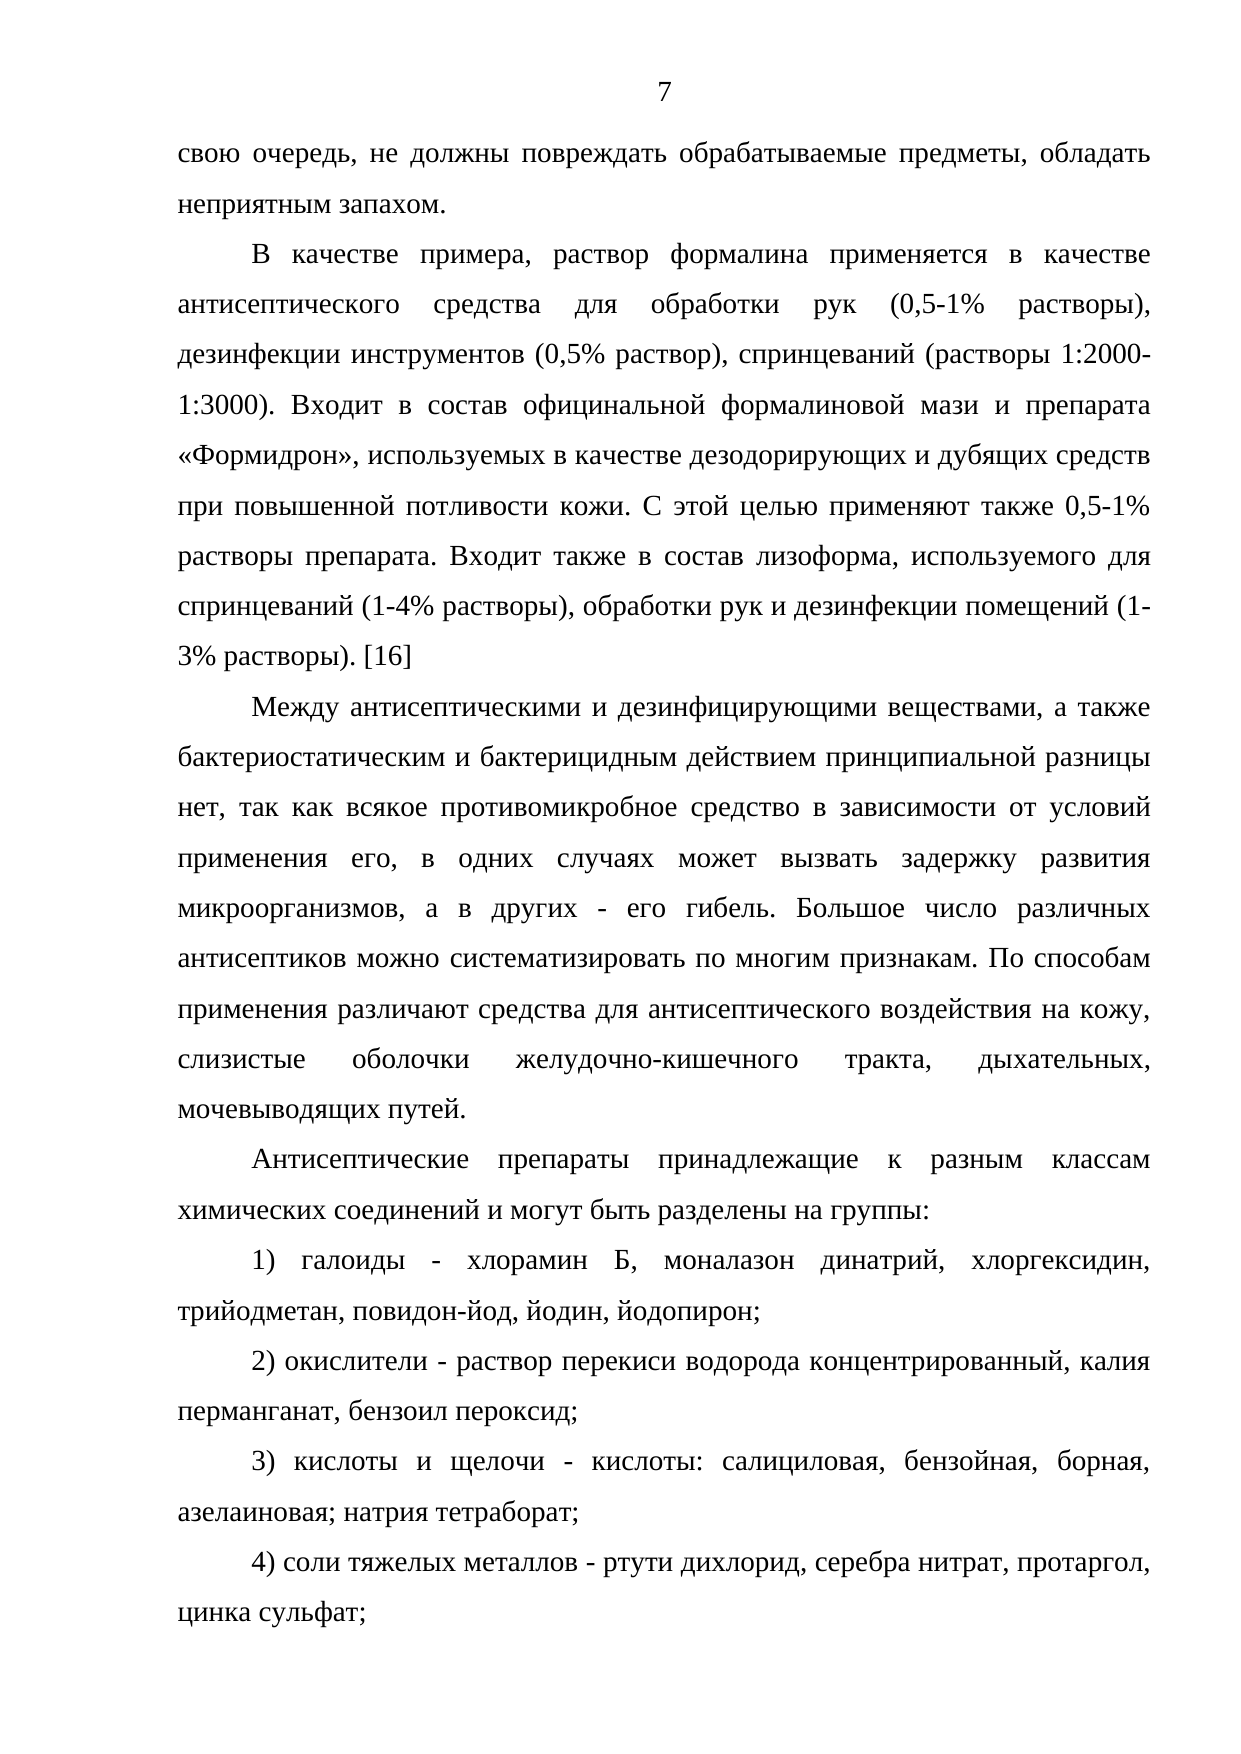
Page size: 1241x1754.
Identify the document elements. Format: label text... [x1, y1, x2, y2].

text Антисептические препараты принадлежащие к разным классам химических соединений и могут быть разделены на группы: [177, 1142, 1152, 1226]
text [177, 135, 1152, 219]
text Между антисептическими и дезинфицирующими веществами, а также бактериостатическим и бактерицидным действием принципиальной разницы нет, так как всякое противомикробное средство в зависимости от условий применения его, в одних случаях может вызвать задержку развития микроорганизмов, а в других - его гибель. Большое число различных антисептиков можно систематизировать по многим признакам. По способам применения различают средства для антисептического воздействия на кожу, слизистые оболочки желудочно-кишечного тракта, дыхательных, мочевыводящих путей. [177, 689, 1152, 1125]
text В качестве примера, раствор формалина применяется в качестве антисептического средства для обработки рук (0,5-1% растворы), дезинфекции инструментов (0,5% раствор), спринцеваний (растворы 1:2000-1:3000). Входит в состав официнальной формалиновой мази и препарата «Формидрон», используемых в качестве дезодорирующих и дубящих средств при повышенной потливости кожи. С этой целью применяют также 0,5-1% растворы препарата. Входит также в состав лизоформа, используемого для спринцеваний (1-4% растворы), обработки рук и дезинфекции помещений (1-3% растворы). [16] [177, 236, 1152, 672]
text 2) окислители - раствор перекиси водорода концентрированный, калия перманганат, бензоил пероксид; [177, 1343, 1152, 1427]
text 1) галоиды - хлорамин Б, моналазон динатрий, хлоргексидин, трийодметан, повидон-йод, йодин, йодопирон; [177, 1242, 1152, 1326]
text 4) соли тяжелых металлов - ртути дихлорид, серебра нитрат, протаргол, цинка сульфат; [177, 1544, 1152, 1628]
text 3) кислоты и щелочи - кислоты: салициловая, бензойная, борная, азелаиновая; натрия тетраборат; [177, 1443, 1152, 1527]
